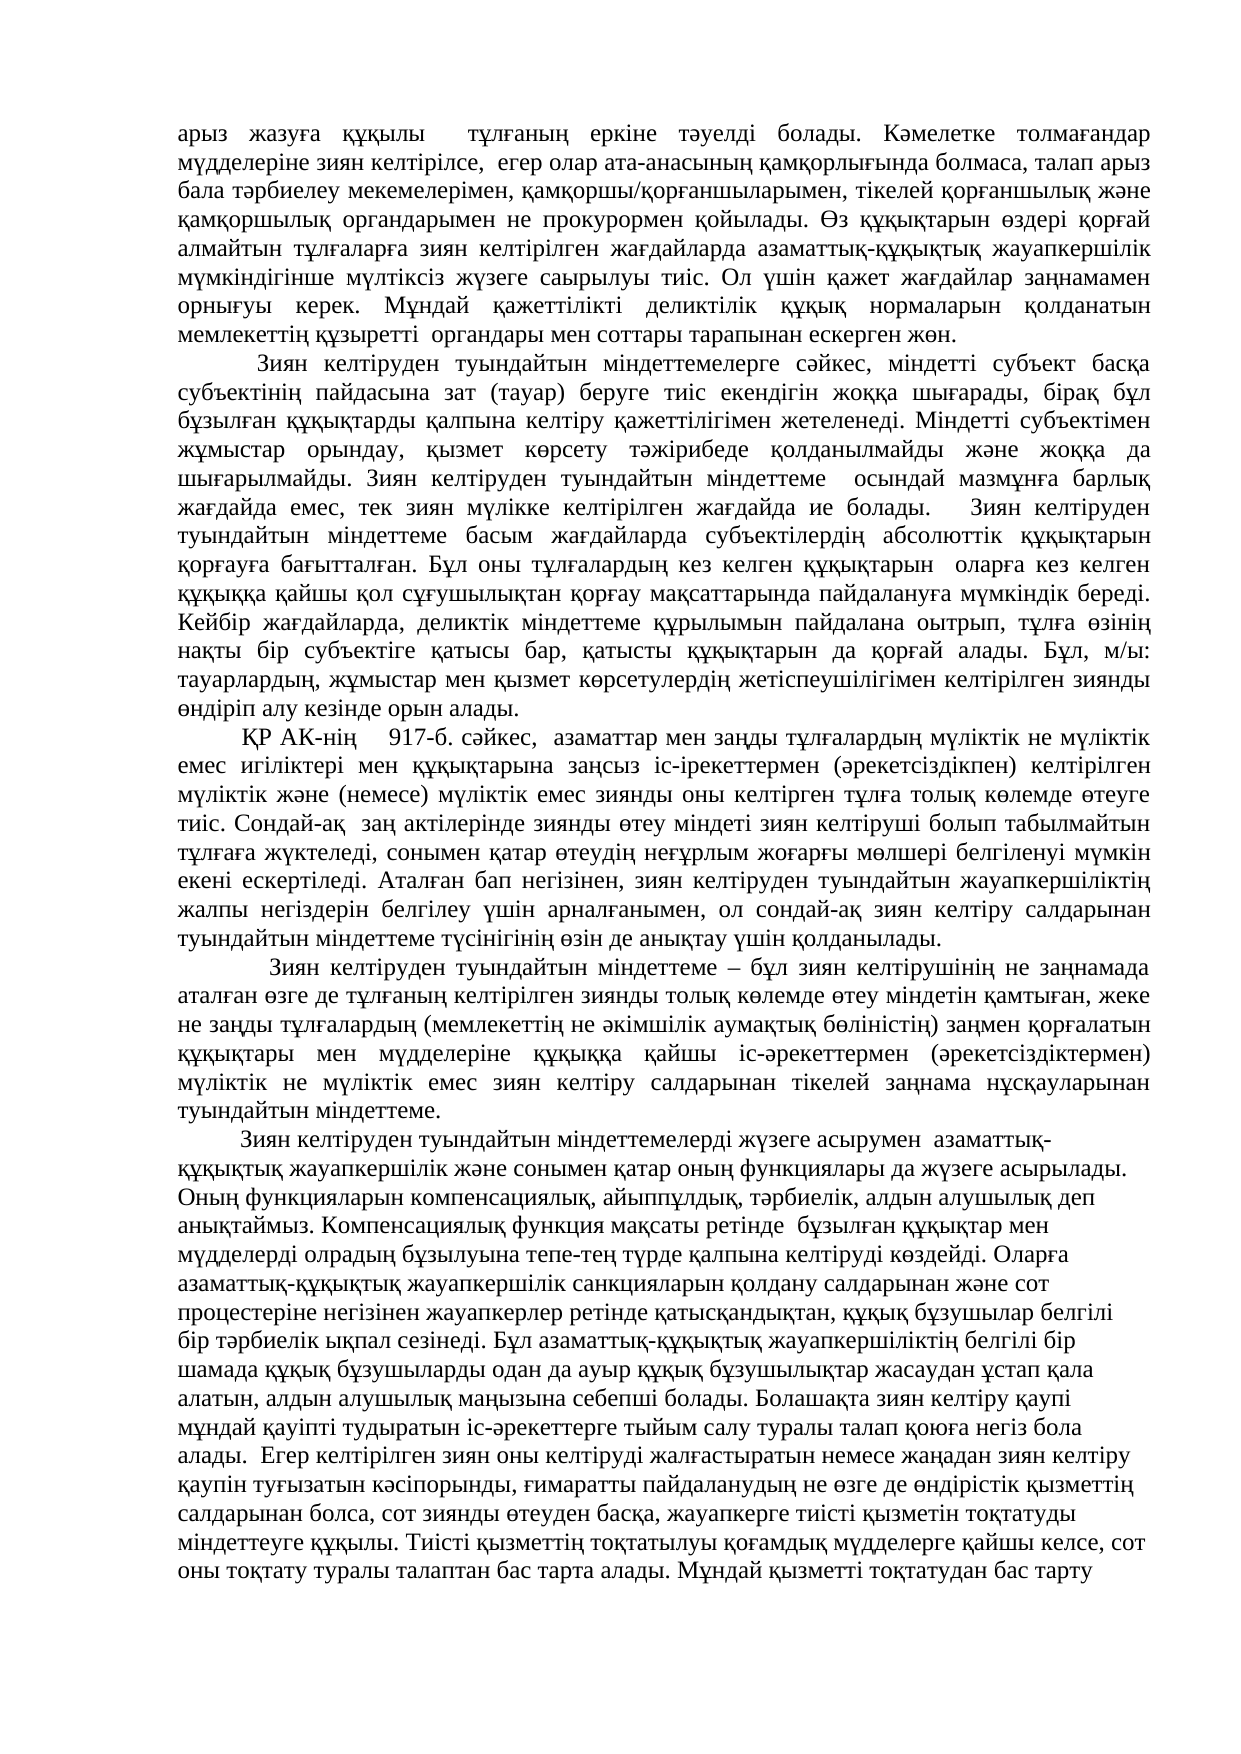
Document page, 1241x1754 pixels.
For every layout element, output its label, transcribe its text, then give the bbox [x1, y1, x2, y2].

text Зиян келтіруден туындайтын міндеттеме – бұл зиян келтірушінің не заңнамада аталған өзге де тұлғаның келтірілген зиянды толық көлемде өтеу міндетін қамтыған, жеке не заңды тұлғалардың (мемлекеттің не әкімшілік аумақтық бөліністің) заңмен қорғалатын құқықтары мен мүдделеріне құқыққа қайшы іс-әрекеттермен (әрекетсіздіктермен) мүліктік не мүліктік емес зиян келтіру салдарынан тікелей заңнама нұсқауларынан туындайтын міндеттеме. [177, 952, 1152, 1124]
text ҚР АК-нің 917-б. сәйкес, азаматтар мен заңды тұлғалардың мүліктік не мүліктік емес игіліктері мен құқықтарына заңсыз іс-ірекеттермен (әрекетсіздікпен) келтірілген мүліктік және (немесе) мүліктік емес зиянды оны келтірген тұлға толық көлемде өтеуге тиіс. Сондай-ақ заң актілерінде зиянды өтеу міндеті зиян келтіруші болып табылмайтын тұлғаға жүктеледі, сонымен қатар өтеудің неғұрлым жоғарғы мөлшері белгіленуі мүмкін екені ескертіледі. Аталған бап негізінен, зиян келтіруден туындайтын жауапкершіліктің жалпы негіздерін белгілеу үшін арналғанымен, ол сондай-ақ зиян келтіру салдарынан туындайтын міндеттеме түсінігінің өзін де анықтау үшін қолданылады. [177, 722, 1152, 952]
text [177, 118, 1152, 348]
text Зиян келтіруден туындайтын міндеттемелерге сәйкес, міндетті субъект басқа субъектінің пайдасына зат (тауар) беруге тиіс екендігін жоққа шығарады, бірақ бұл бұзылған құқықтарды қалпына келтіру қажеттілігімен жетеленеді. Міндетті субъектімен жұмыстар орындау, қызмет көрсету тәжірибеде қолданылмайды және жоққа да шығарылмайды. Зиян келтіруден туындайтын міндеттеме осындай мазмұнға барлық жағдайда емес, тек зиян мүлікке келтірілген жағдайда ие болады. Зиян келтіруден туындайтын міндеттеме басым жағдайларда субъектілердің абсолюттік құқықтарын қорғауға бағытталған. Бұл оны тұлғалардың кез келген құқықтарын оларға кез келген құқыққа қайшы қол сұғушылықтан қорғау мақсаттарында пайдалануға мүмкіндік береді. Кейбір жағдайларда, деликтік міндеттеме құрылымын пайдалана оытрып, тұлға өзінің нақты бір субъектіге қатысы бар, қатысты құқықтарын да қорғай алады. Бұл, м/ы: тауарлардың, жұмыстар мен қызмет көрсетулердің жетіспеушілігімен келтірілген зиянды өндіріп алу кезінде орын алады. [177, 348, 1152, 722]
